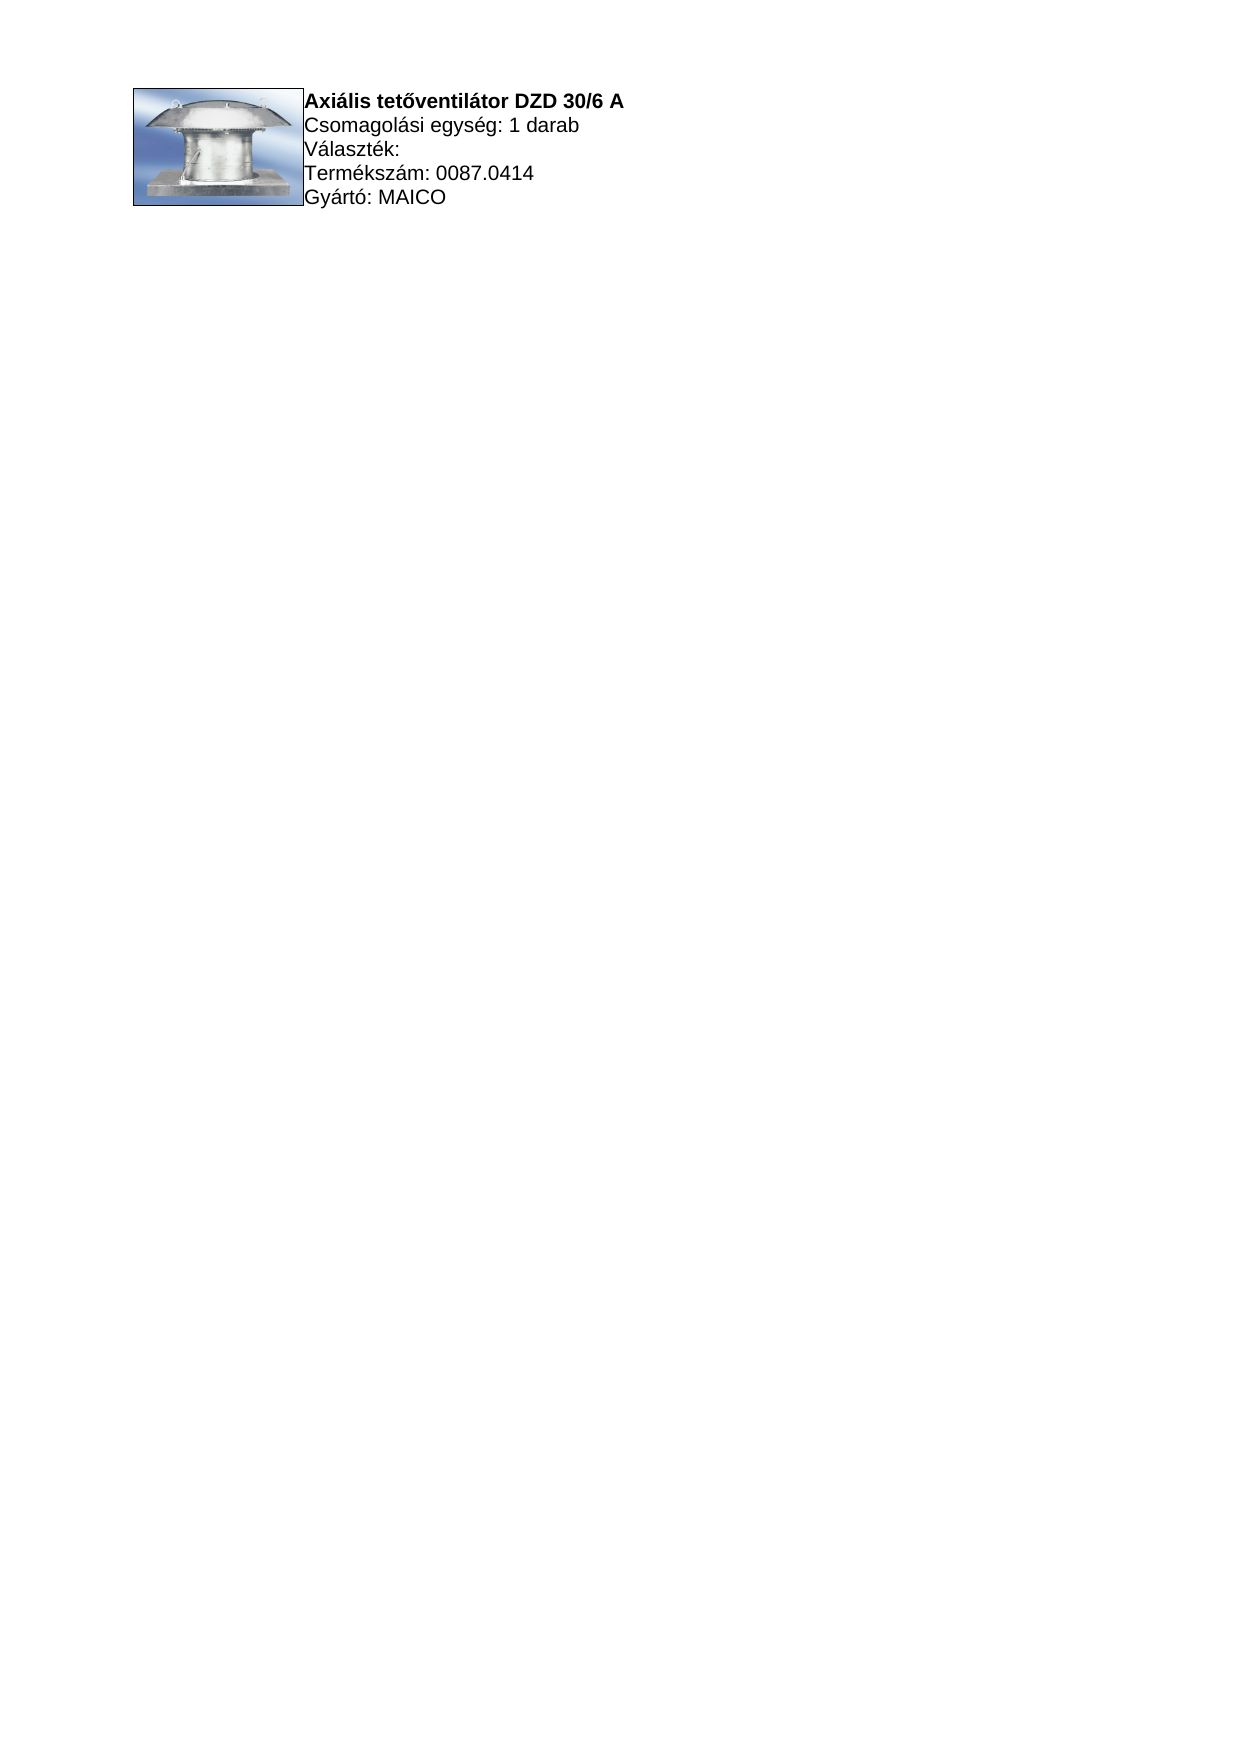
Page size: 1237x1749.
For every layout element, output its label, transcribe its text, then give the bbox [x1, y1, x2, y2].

picture [134, 89, 303, 205]
text Axiális tetőventilátor DZD 30/6 ACsomagolási egység: 1 darabVálaszték: Termékszám: 0087.0414Gyártó: MAICO [133, 89, 1148, 208]
